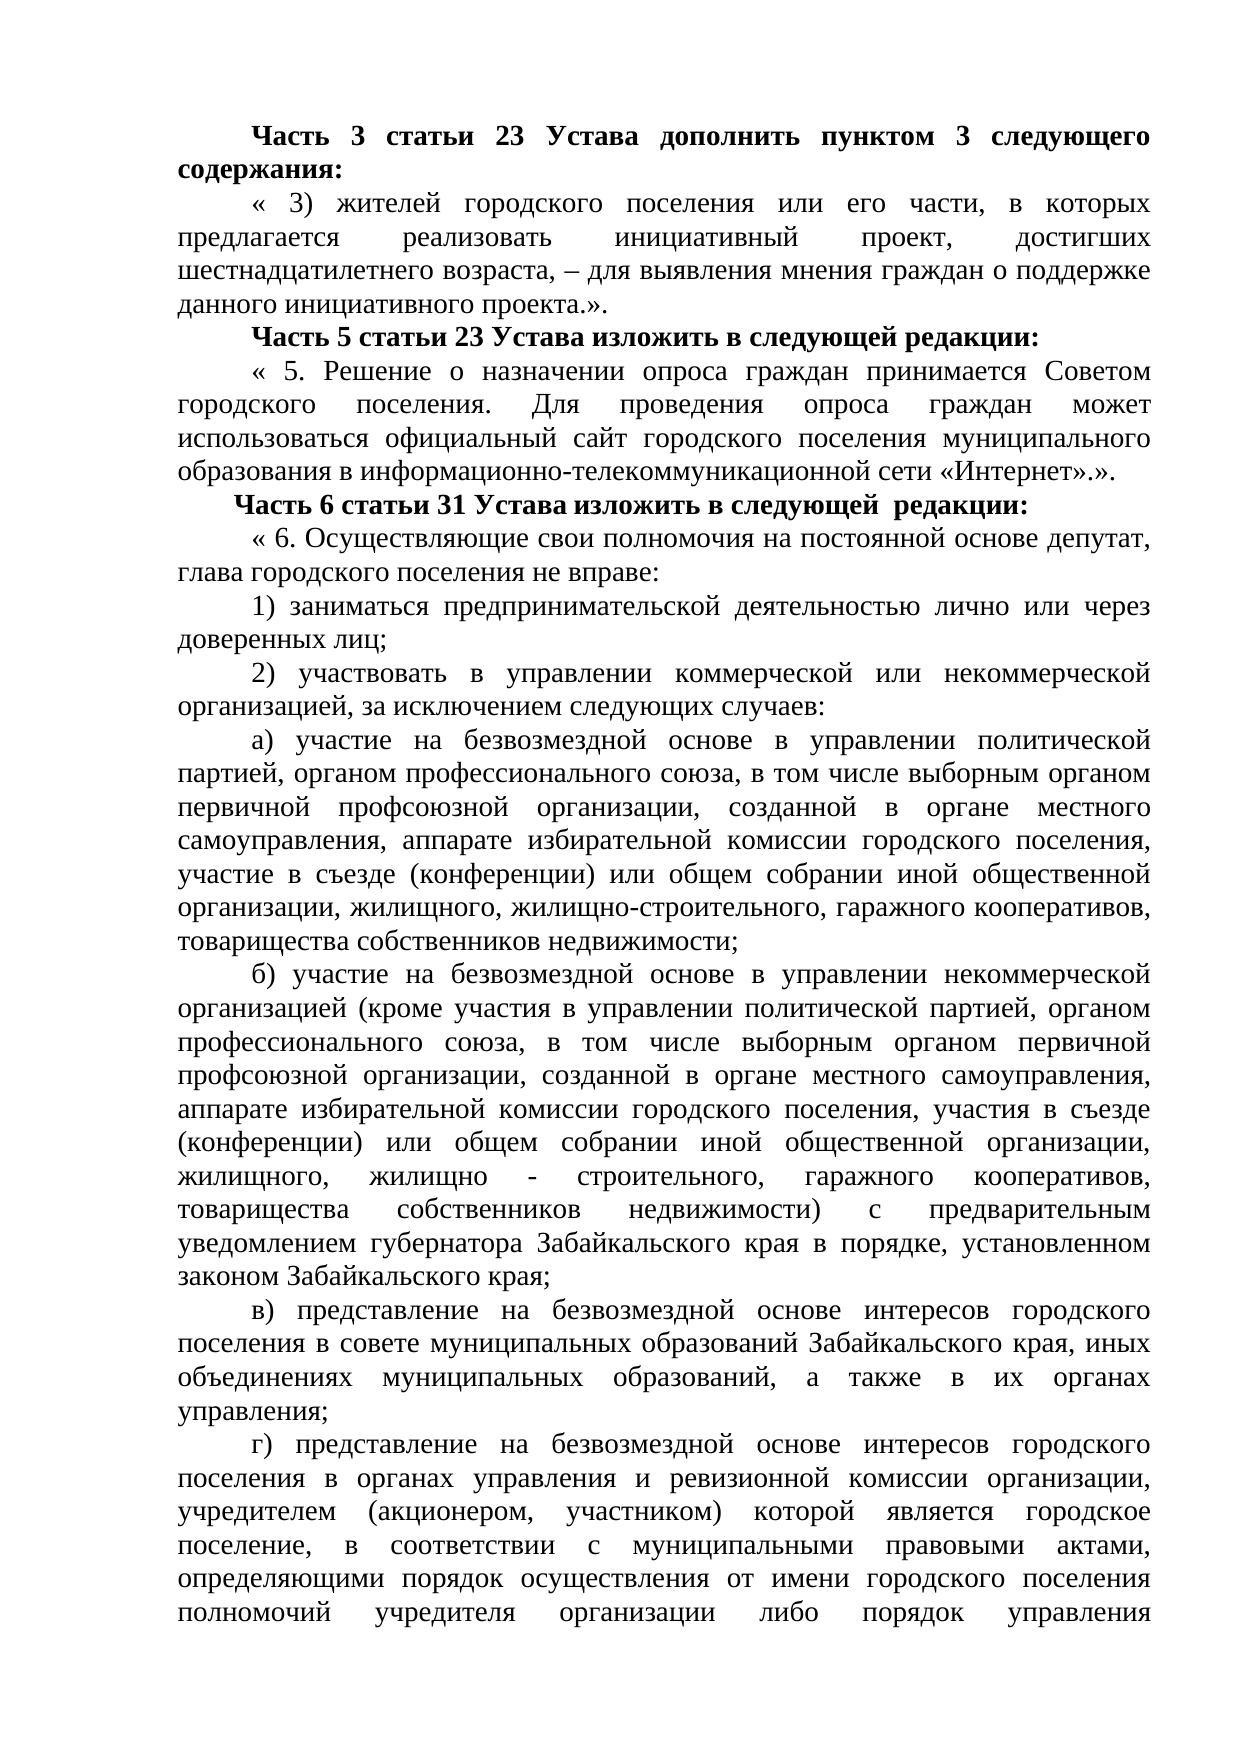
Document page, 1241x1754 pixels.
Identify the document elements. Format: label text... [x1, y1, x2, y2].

text в) представление на безвозмездной основе интересов городского поселения в совете муниципальных образований Забайкальского края, иных объединениях муниципальных образований, а также в их органах управления; [177, 1292, 1152, 1426]
text Часть 3 статьи 23 Устава дополнить пунктом 3 следующего содержания: [177, 118, 1152, 185]
text Часть 6 статьи 31 Устава изложить в следующей редакции: [177, 487, 1152, 521]
text Часть 5 статьи 23 Устава изложить в следующей редакции: [177, 319, 1152, 353]
text б) участие на безвозмездной основе в управлении некоммерческой организацией (кроме участия в управлении политической партией, органом профессионального союза, в том числе выборным органом первичной профсоюзной организации, созданной в органе местного самоуправления, аппарате избирательной комиссии городского поселения, участия в съезде (конференции) или общем собрании иной общественной организации, жилищного, жилищно - строительного, гаражного кооперативов, товарищества собственников недвижимости) с предварительным уведомлением губернатора Забайкальского края в порядке, установленном законом Забайкальского края; [177, 957, 1152, 1292]
text 1) заниматься предпринимательской деятельностью лично или через доверенных лиц; [177, 588, 1152, 655]
text а) участие на безвозмездной основе в управлении политической партией, органом профессионального союза, в том числе выборным органом первичной профсоюзной организации, созданной в органе местного самоуправления, аппарате избирательной комиссии городского поселения, участие в съезде (конференции) или общем собрании иной общественной организации, жилищного, жилищно-строительного, гаражного кооперативов, товарищества собственников недвижимости; [177, 722, 1152, 957]
text « 6. Осуществляющие свои полномочия на постоянной основе депутат, глава городского поселения не вправе: [177, 521, 1152, 588]
text « 3) жителей городского поселения или его части, в которых предлагается реализовать инициативный проект, достигших шестнадцатилетнего возраста, – для выявления мнения граждан о поддержке данного инициативного проекта.». [177, 185, 1152, 319]
text 2) участвовать в управлении коммерческой или некоммерческой организацией, за исключением следующих случаев: [177, 655, 1152, 722]
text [177, 1426, 1152, 1627]
text « 5. Решение о назначении опроса граждан принимается Советом городского поселения. Для проведения опроса граждан может использоваться официальный сайт городского поселения муниципального образования в информационно-телекоммуникационной сети «Интернет».». [177, 353, 1152, 487]
